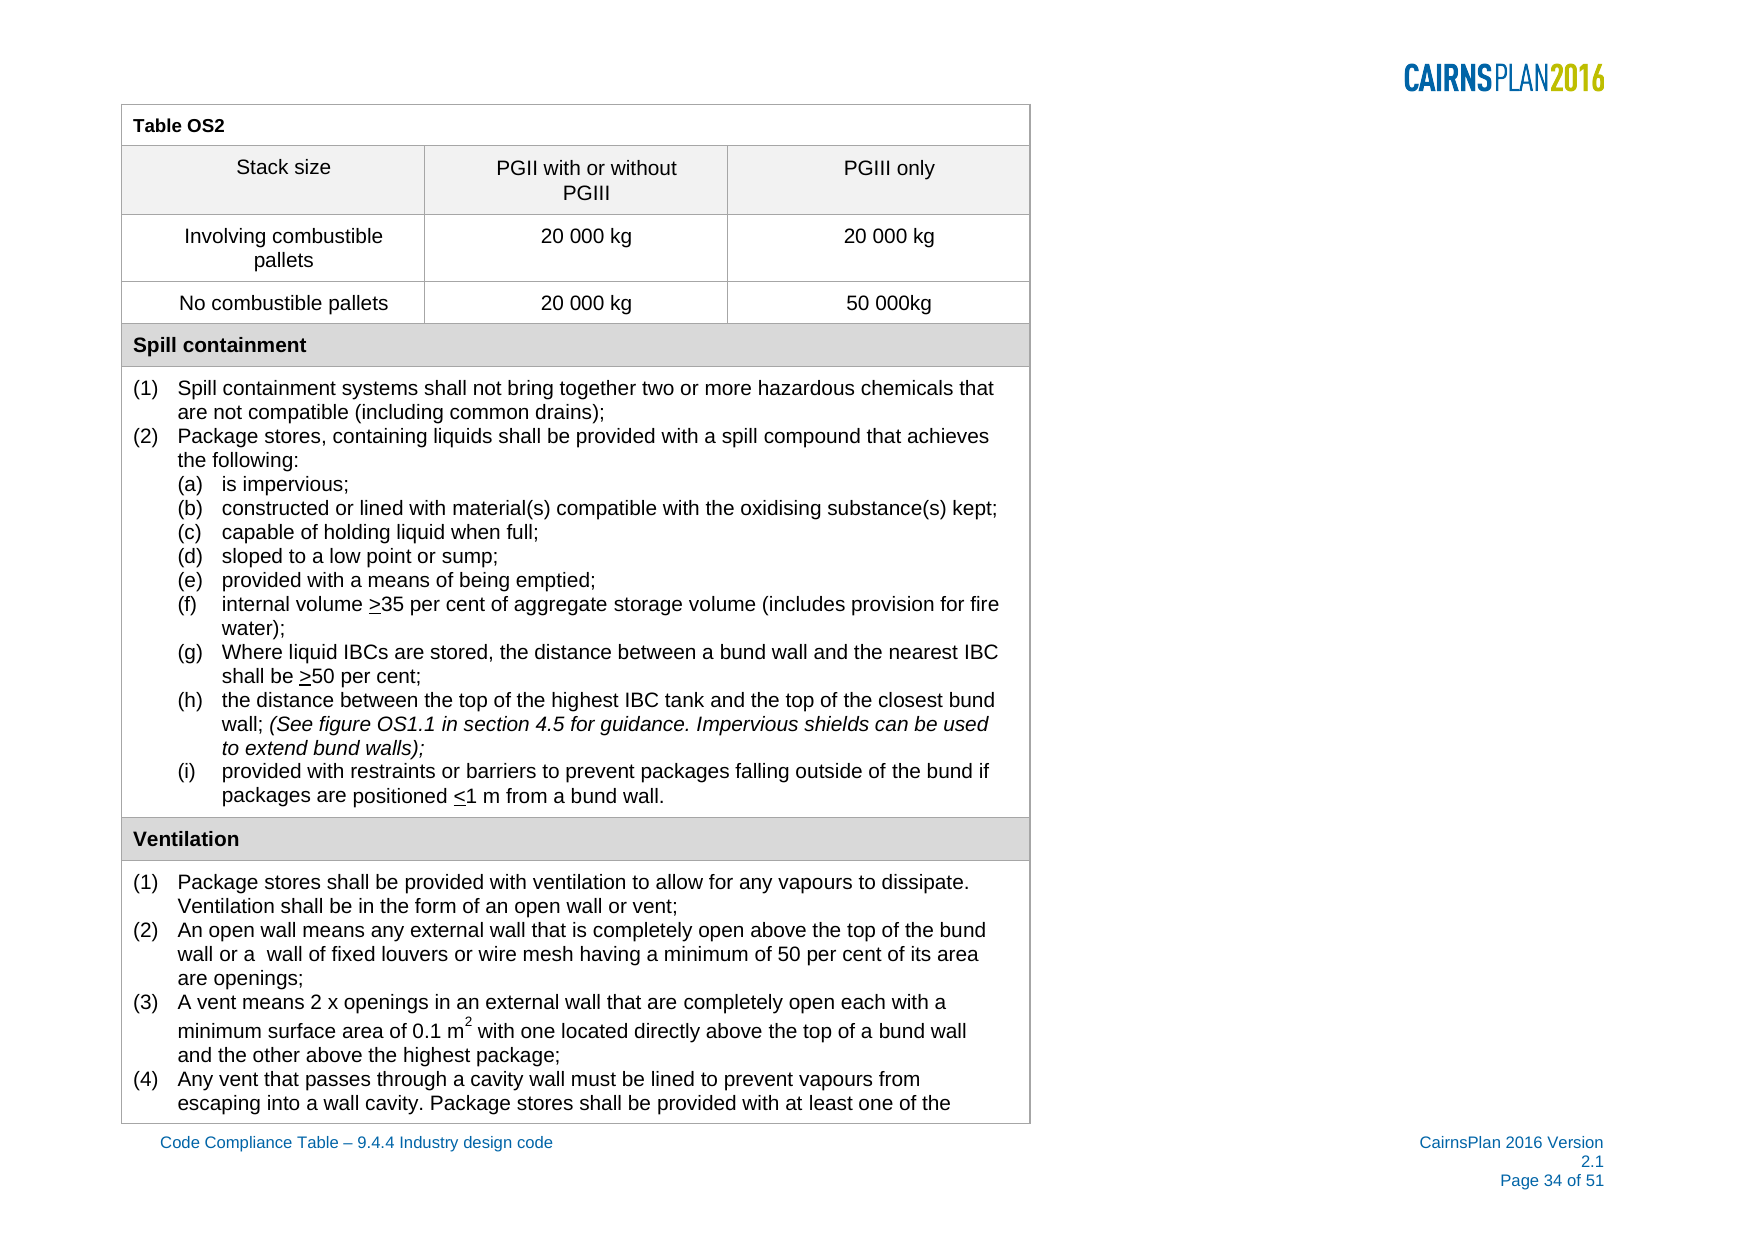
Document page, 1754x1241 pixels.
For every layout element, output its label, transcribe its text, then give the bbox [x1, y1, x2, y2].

table_cell Spill containment systems shall not bring together two or more hazardous chemicals that are not compatible (including common drains); Package stores, containing liquids shall be provided with a spill compound that achieves the following: is impervious; constructed or lined with material(s) compatible with the oxidising substance(s) kept; capable of holding liquid when full; sloped to a low point or sump; provided with a means of being emptied; internal volume >35 per cent of aggregate storage volume (includes provision for fire water); Where liquid IBCs are stored, the distance between a bund wall and the nearest IBC shall be >50 per cent; the distance between the top of the highest IBC tank and the top of the closest bund wall; (See figure OS1.1 in section 4.5 for guidance. Impervious shields can be used to extend bund walls); provided with restraints or barriers to prevent packages falling outside of the bund if packages are positioned <1 m from a bund wall. [122, 367, 1029, 817]
table_cell PGIII only [728, 146, 1029, 214]
table_cell 20 000 kg [425, 215, 727, 281]
picture [1403, 59, 1604, 100]
table_cell Stack size [122, 146, 424, 214]
table_cell 20 000 kg [425, 282, 727, 323]
table_cell 20 000 kg [728, 215, 1029, 281]
table_cell No combustible pallets [122, 282, 424, 323]
table_cell 50 000kg [728, 282, 1029, 323]
table_cell Involving combustible pallets [122, 215, 424, 281]
table_cell Ventilation [122, 818, 1029, 860]
table_cell Spill containment [122, 324, 1029, 366]
table_cell PGII with or without PGIII [425, 146, 727, 214]
